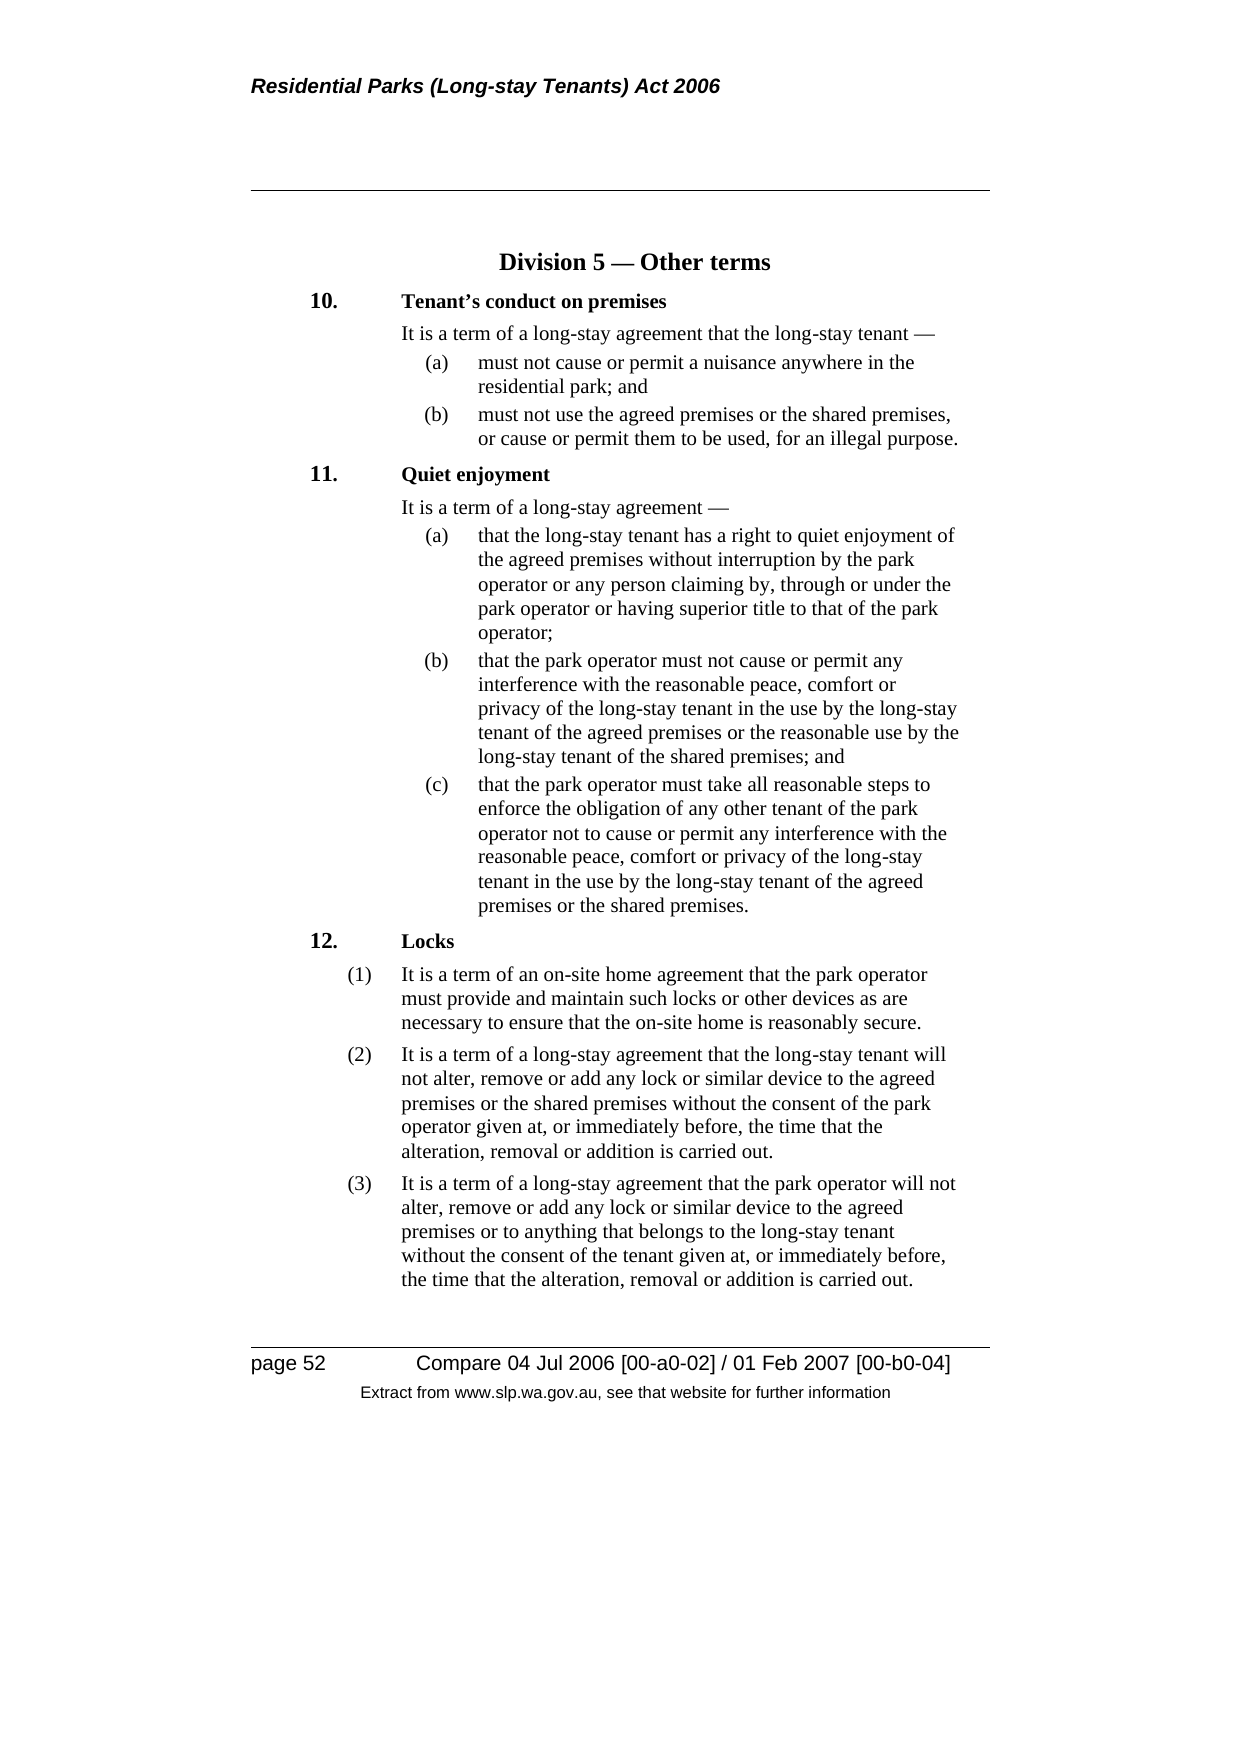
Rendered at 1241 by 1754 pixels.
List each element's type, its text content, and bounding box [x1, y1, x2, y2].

text (b) must not use the agreed premises or the shared premises, or cause or permit them to be used, for an illegal purpose. [389, 402, 960, 450]
subtitle 12. Locks [309, 927, 960, 953]
subtitle Division 5 — Other terms [309, 247, 960, 276]
text (1) It is a term of an on-site home agreement that the park operator must provide and maintain such locks or other devices as are necessary to ensure that the on-site home is reasonably secure. [312, 962, 960, 1034]
text It is a term of a long-stay agreement that the long-stay tenant — [312, 321, 960, 345]
subtitle 11. Quiet enjoyment [309, 460, 960, 487]
text It is a term of a long-stay agreement — [312, 495, 960, 519]
text (3) It is a term of a long-stay agreement that the park operator will not alter, remove or add any lock or similar device to the agreed premises or to anything that belongs to the long-stay tenant without the consent of the tenant given at, or immediately before, the time that the alteration, removal or addition is carried out. [312, 1171, 960, 1291]
text (b) that the park operator must not cause or permit any interference with the reasonable peace, comfort or privacy of the long-stay tenant in the use by the long-stay tenant of the agreed premises or the reasonable use by the long-stay tenant of the shared premises; and [389, 648, 960, 768]
text (a) must not cause or permit a nuisance anywhere in the residential park; and [389, 349, 960, 398]
text (a) that the long-stay tenant has a right to quiet enjoyment of the agreed premises without interruption by the park operator or any person claiming by, through or under the park operator or having superior title to that of the park operator; [389, 523, 960, 644]
subtitle 10. Tenant’s conduct on premises [309, 287, 960, 313]
text (2) It is a term of a long-stay agreement that the long-stay tenant will not alter, remove or add any lock or similar device to the agreed premises or the shared premises without the consent of the park operator given at, or immediately before, the time that the alteration, removal or addition is carried out. [312, 1042, 960, 1163]
text (c) that the park operator must take all reasonable steps to enforce the obligation of any other tenant of the park operator not to cause or permit any interference with the reasonable peace, comfort or privacy of the long-stay tenant in the use by the long-stay tenant of the agreed premises or the shared premises. [389, 772, 960, 917]
